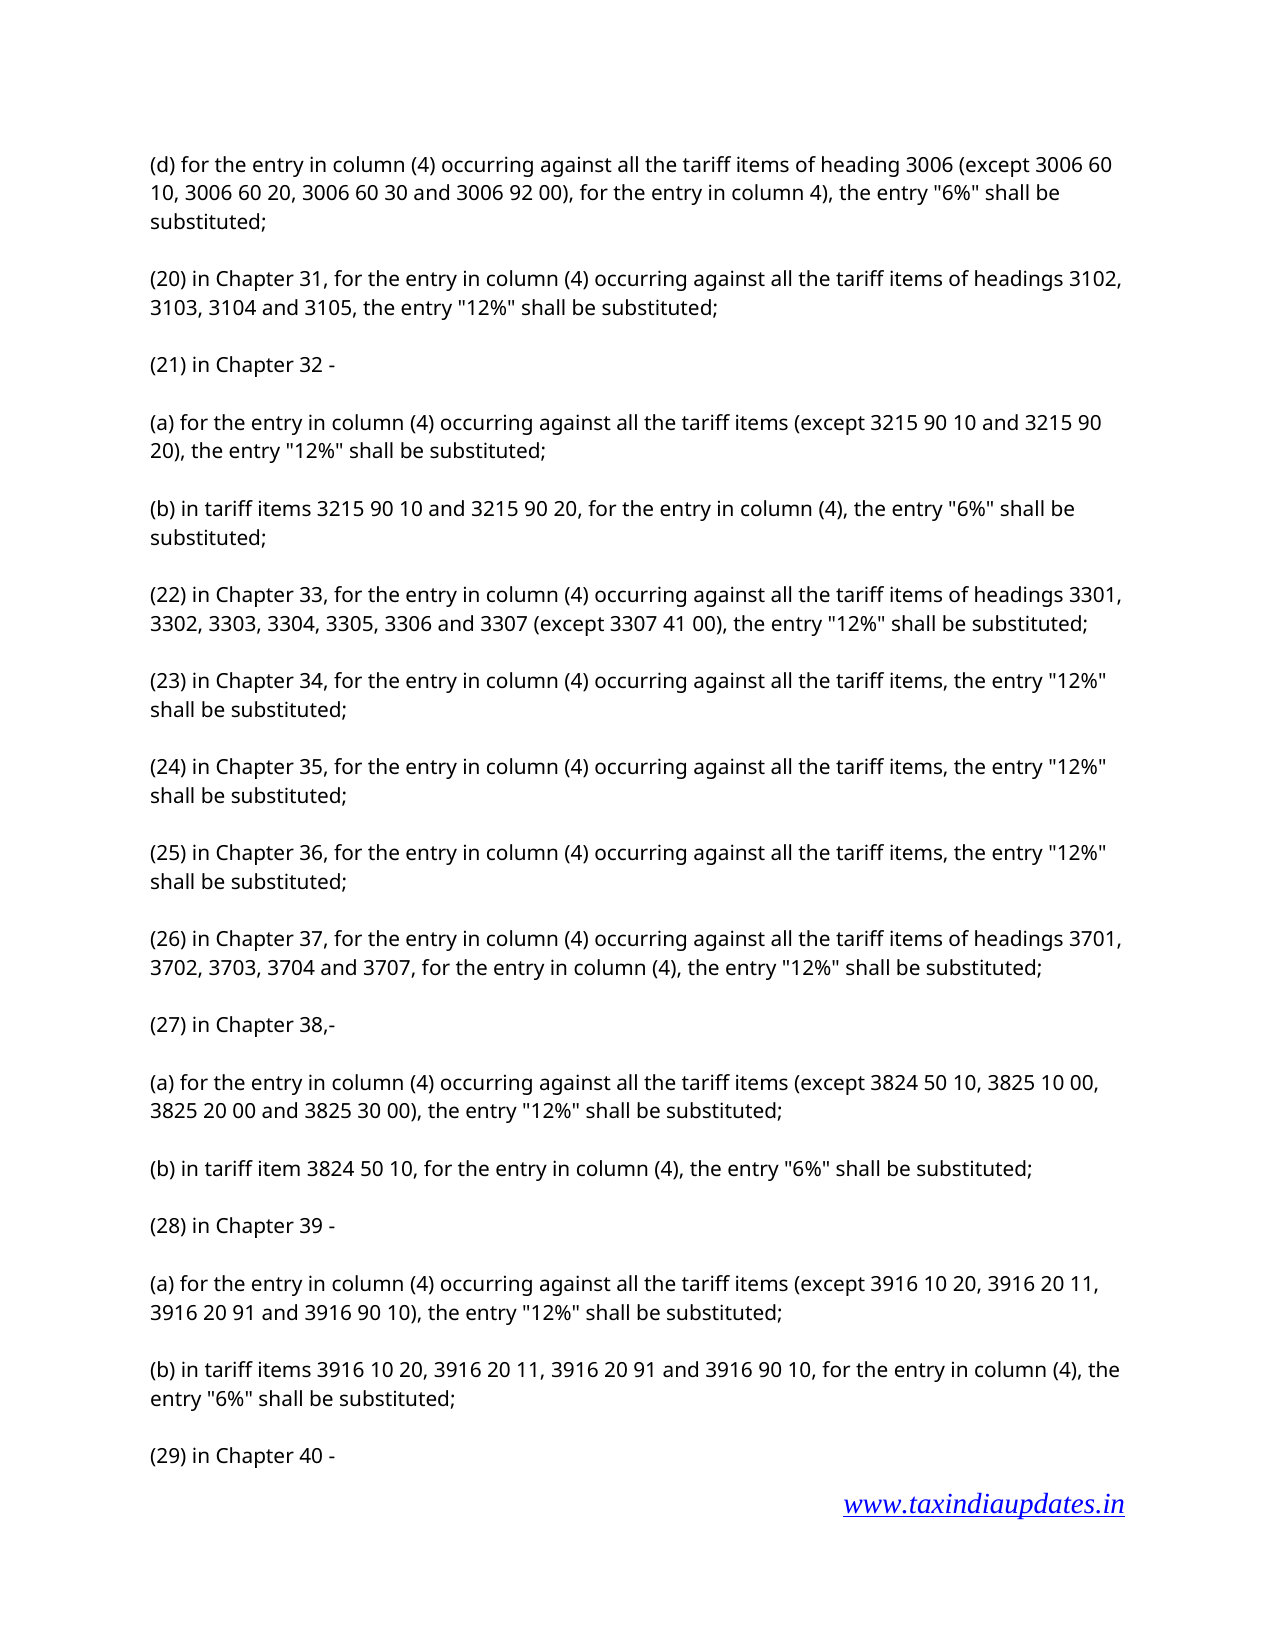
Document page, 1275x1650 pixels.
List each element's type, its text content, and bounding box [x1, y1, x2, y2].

text (29) in Chapter 40 - [150, 1441, 1125, 1470]
text (b) in tariff items 3916 10 20, 3916 20 11, 3916 20 91 and 3916 90 10, for the entry in column (4), the entry "6%" shall be substituted; [150, 1355, 1125, 1412]
text (b) in tariff item 3824 50 10, for the entry in column (4), the entry "6%" shall be substituted; [150, 1154, 1125, 1182]
text (b) in tariff items 3215 90 10 and 3215 90 20, for the entry in column (4), the entry "6%" shall be substituted; [150, 494, 1125, 551]
text (a) for the entry in column (4) occurring against all the tariff items (except 3824 50 10, 3825 10 00, 3825 20 00 and 3825 30 00), the entry "12%" shall be substituted; [150, 1068, 1125, 1125]
text (20) in Chapter 31, for the entry in column (4) occurring against all the tariff items of headings 3102, 3103, 3104 and 3105, the entry "12%" shall be substituted; [150, 264, 1125, 321]
text (28) in Chapter 39 - [150, 1212, 1125, 1240]
text (d) for the entry in column (4) occurring against all the tariff items of heading 3006 (except 3006 60 10, 3006 60 20, 3006 60 30 and 3006 92 00), for the entry in column 4), the entry "6%" shall be substituted; [150, 150, 1125, 235]
text (24) in Chapter 35, for the entry in column (4) occurring against all the tariff items, the entry "12%" shall be substituted; [150, 752, 1125, 809]
text (23) in Chapter 34, for the entry in column (4) occurring against all the tariff items, the entry "12%" shall be substituted; [150, 666, 1125, 723]
text (21) in Chapter 32 - [150, 351, 1125, 379]
text (26) in Chapter 37, for the entry in column (4) occurring against all the tariff items of headings 3701, 3702, 3703, 3704 and 3707, for the entry in column (4), the entry "12%" shall be substituted; [150, 924, 1125, 981]
text (25) in Chapter 36, for the entry in column (4) occurring against all the tariff items, the entry "12%" shall be substituted; [150, 838, 1125, 895]
text (a) for the entry in column (4) occurring against all the tariff items (except 3916 10 20, 3916 20 11, 3916 20 91 and 3916 90 10), the entry "12%" shall be substituted; [150, 1269, 1125, 1326]
text (22) in Chapter 33, for the entry in column (4) occurring against all the tariff items of headings 3301, 3302, 3303, 3304, 3305, 3306 and 3307 (except 3307 41 00), the entry "12%" shall be substituted; [150, 580, 1125, 637]
text (27) in Chapter 38,- [150, 1010, 1125, 1039]
text (a) for the entry in column (4) occurring against all the tariff items (except 3215 90 10 and 3215 90 20), the entry "12%" shall be substituted; [150, 408, 1125, 465]
